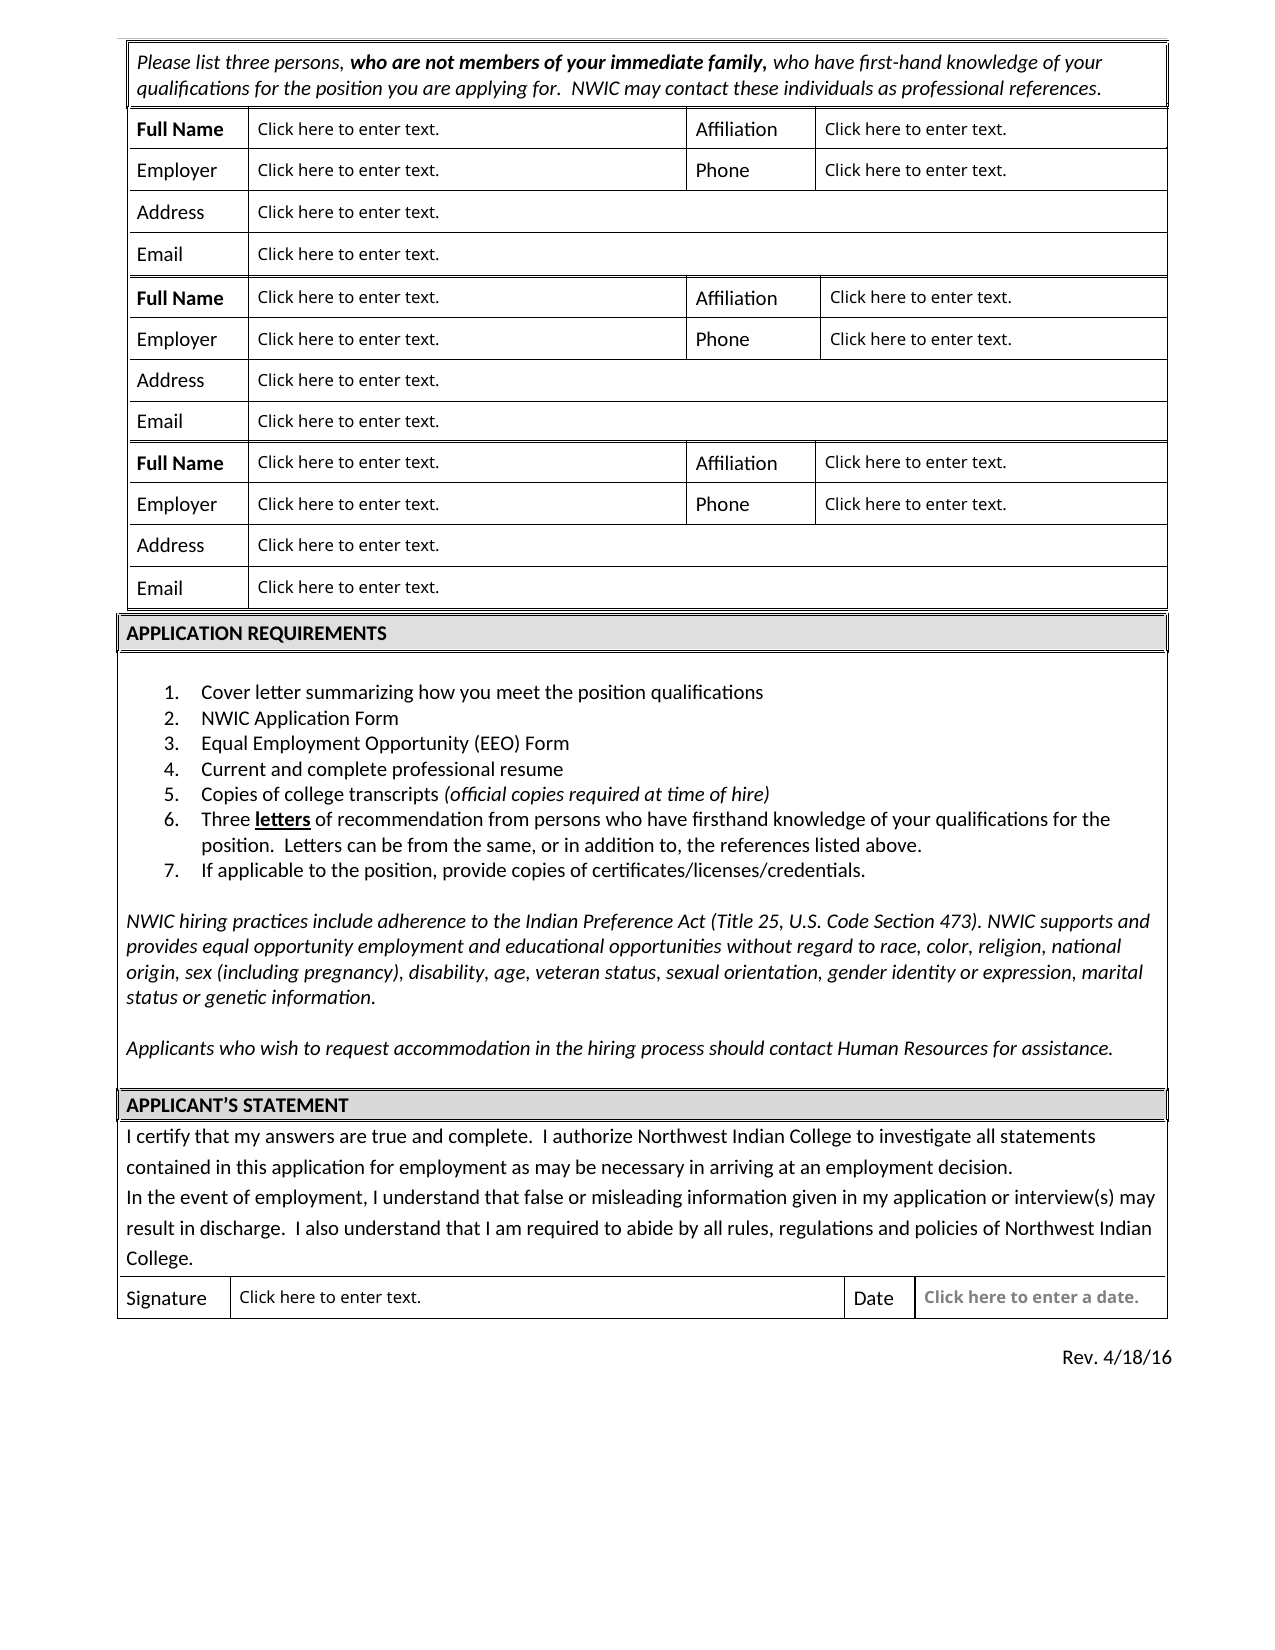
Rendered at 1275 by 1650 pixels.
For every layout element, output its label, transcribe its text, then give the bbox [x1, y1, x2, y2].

table_cell ApplicaTION REQUIREMENTS [119, 613, 1167, 649]
table_cell Signature [118, 1276, 230, 1318]
table_cell Date [845, 1277, 914, 1318]
table_header [117, 39, 1167, 613]
table_cell I certify that my answers are true and complete. I authorize Northwest Indian College to investigate all statements contained in this application for employment as may be necessary in arriving at an employment decision. In the event of employment, I understand that false or misleading information given in my application or interview(s) may result in discharge. I also understand that I am required to abide by all rules, regulations and policies of Northwest Indian College. [118, 1119, 1167, 1276]
table_cell Applicant’S statement [118, 1088, 1167, 1119]
table_cell Cover letter summarizing how you meet the position qualifications NWIC Application Form Equal Employment Opportunity (EEO) Form Current and complete professional resume Copies of college transcripts (official copies required at time of hire) Three letters of recommendation from persons who have firsthand knowledge of your qualifications for the position. Letters can be from the same, or in addition to, the references listed above. If applicable to the position, provide copies of certificates/licenses/credentials. NWIC hiring practices include adherence to the Indian Preference Act (Title 25, U.S. Code Section 473). NWIC supports and provides equal opportunity employment and educational opportunities without regard to race, color, religion, national origin, sex (including pregnancy), disability, age, veteran status, sexual orientation, gender identity or expression, marital status or genetic information. Applicants who wish to request accommodation in the hiring process should contact Human Resources for assistance. [118, 650, 1167, 1088]
text Rev. 4/18/16 [112, 1344, 1172, 1370]
